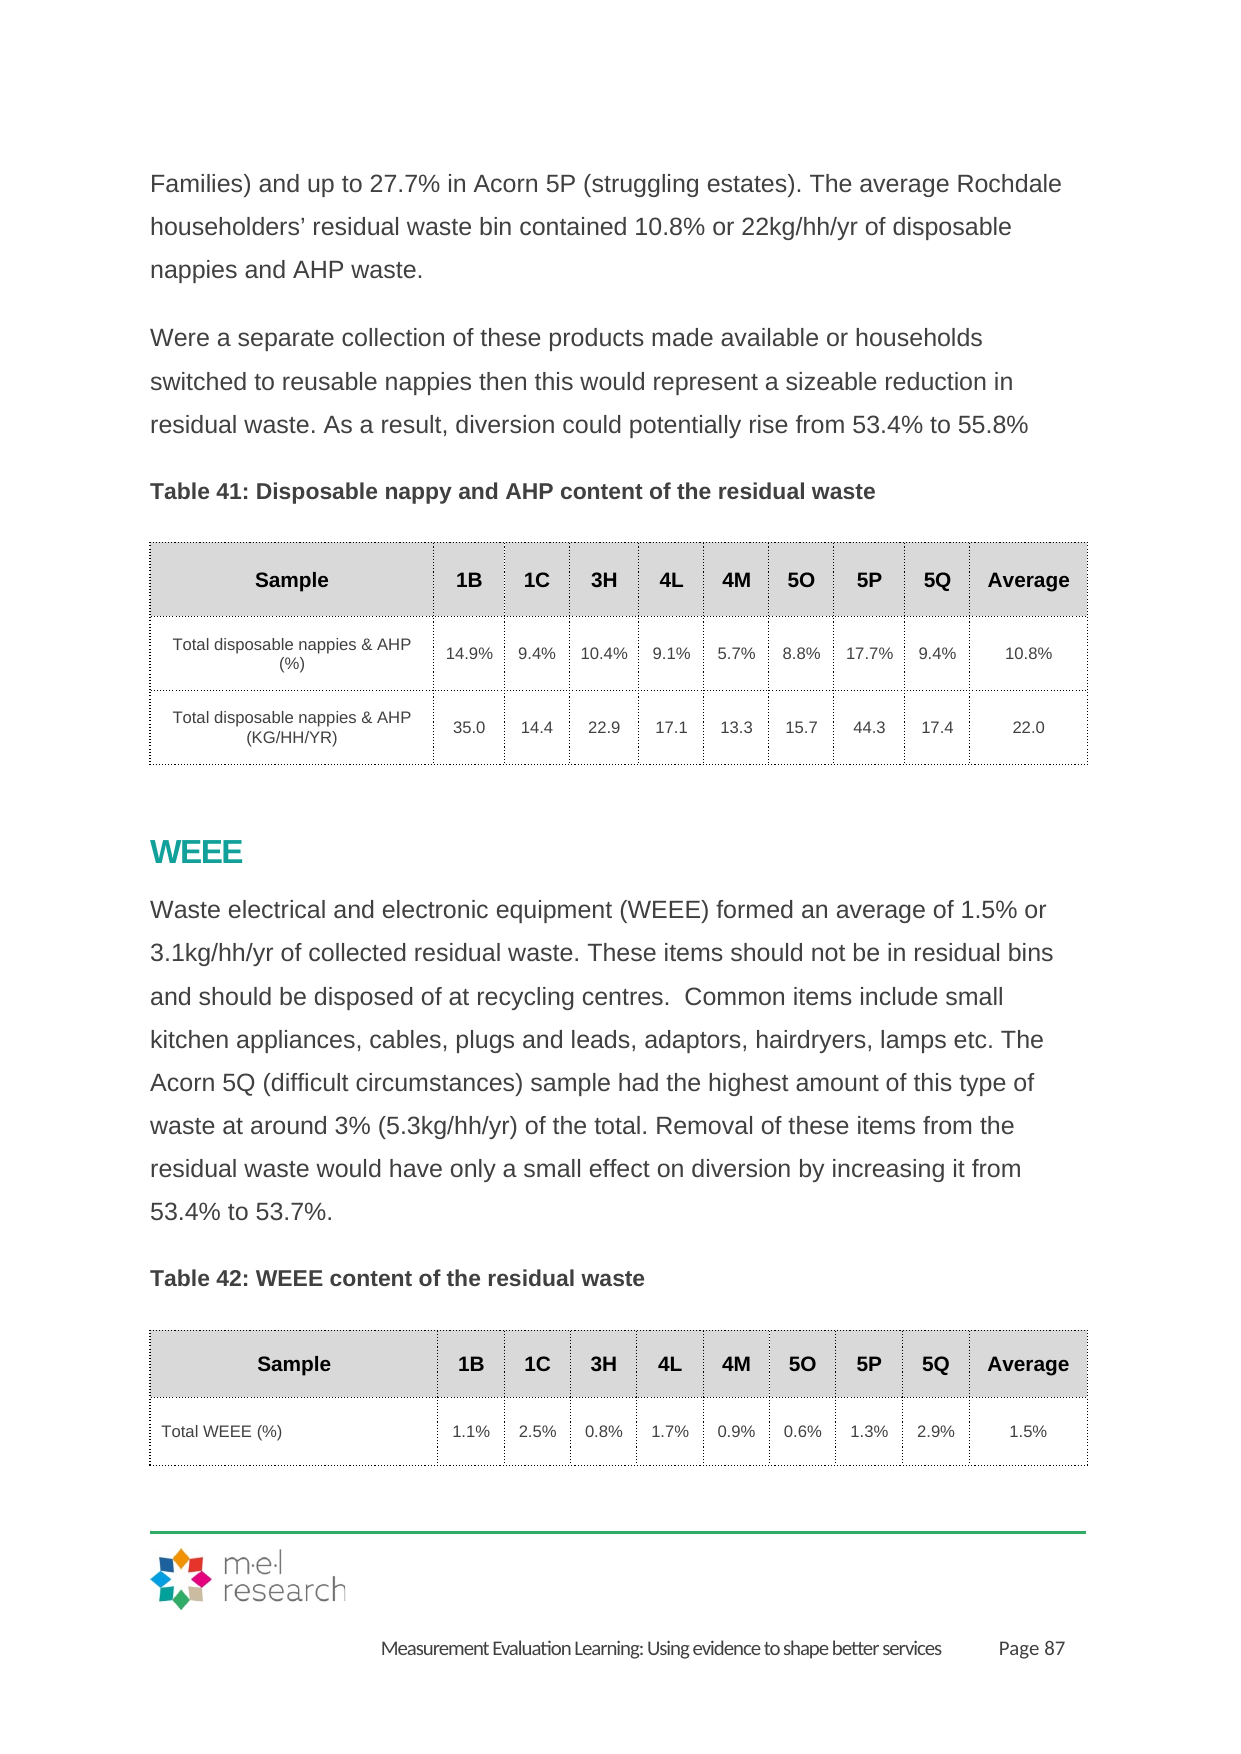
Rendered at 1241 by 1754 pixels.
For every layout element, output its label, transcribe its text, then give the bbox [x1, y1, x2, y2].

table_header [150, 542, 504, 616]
text Waste electrical and electronic equipment (WEEE) formed an average of 1.5% or 3.1kg/hh/yr of collected residual waste. These items should not be in residual bins and should be disposed of at recycling centres. Common items include small kitchen appliances, cables, plugs and leads, adaptors, hairdryers, lamps etc. The Acorn 5Q (difficult circumstances) sample had the highest amount of this type of waste at around 3% (5.3kg/hh/yr) of the total. Removal of these items from the residual waste would have only a small effect on diversion by increasing it from 53.4% to 53.7%. [150, 895, 1087, 1226]
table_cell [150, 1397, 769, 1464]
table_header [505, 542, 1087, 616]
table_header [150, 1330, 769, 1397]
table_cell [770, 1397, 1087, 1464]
picture [150, 1548, 346, 1610]
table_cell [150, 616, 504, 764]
text Table 41: Disposable nappy and AHP content of the residual waste [150, 478, 1087, 504]
text Table 42: WEEE content of the residual waste [150, 1265, 1087, 1292]
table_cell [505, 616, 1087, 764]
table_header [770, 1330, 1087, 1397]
text WEEE [150, 832, 1087, 870]
text Were a separate collection of these products made available or households switched to reusable nappies then this would represent a sizeable reduction in residual waste. As a result, diversion could potentially rise from 53.4% to 55.8% [150, 323, 1087, 438]
